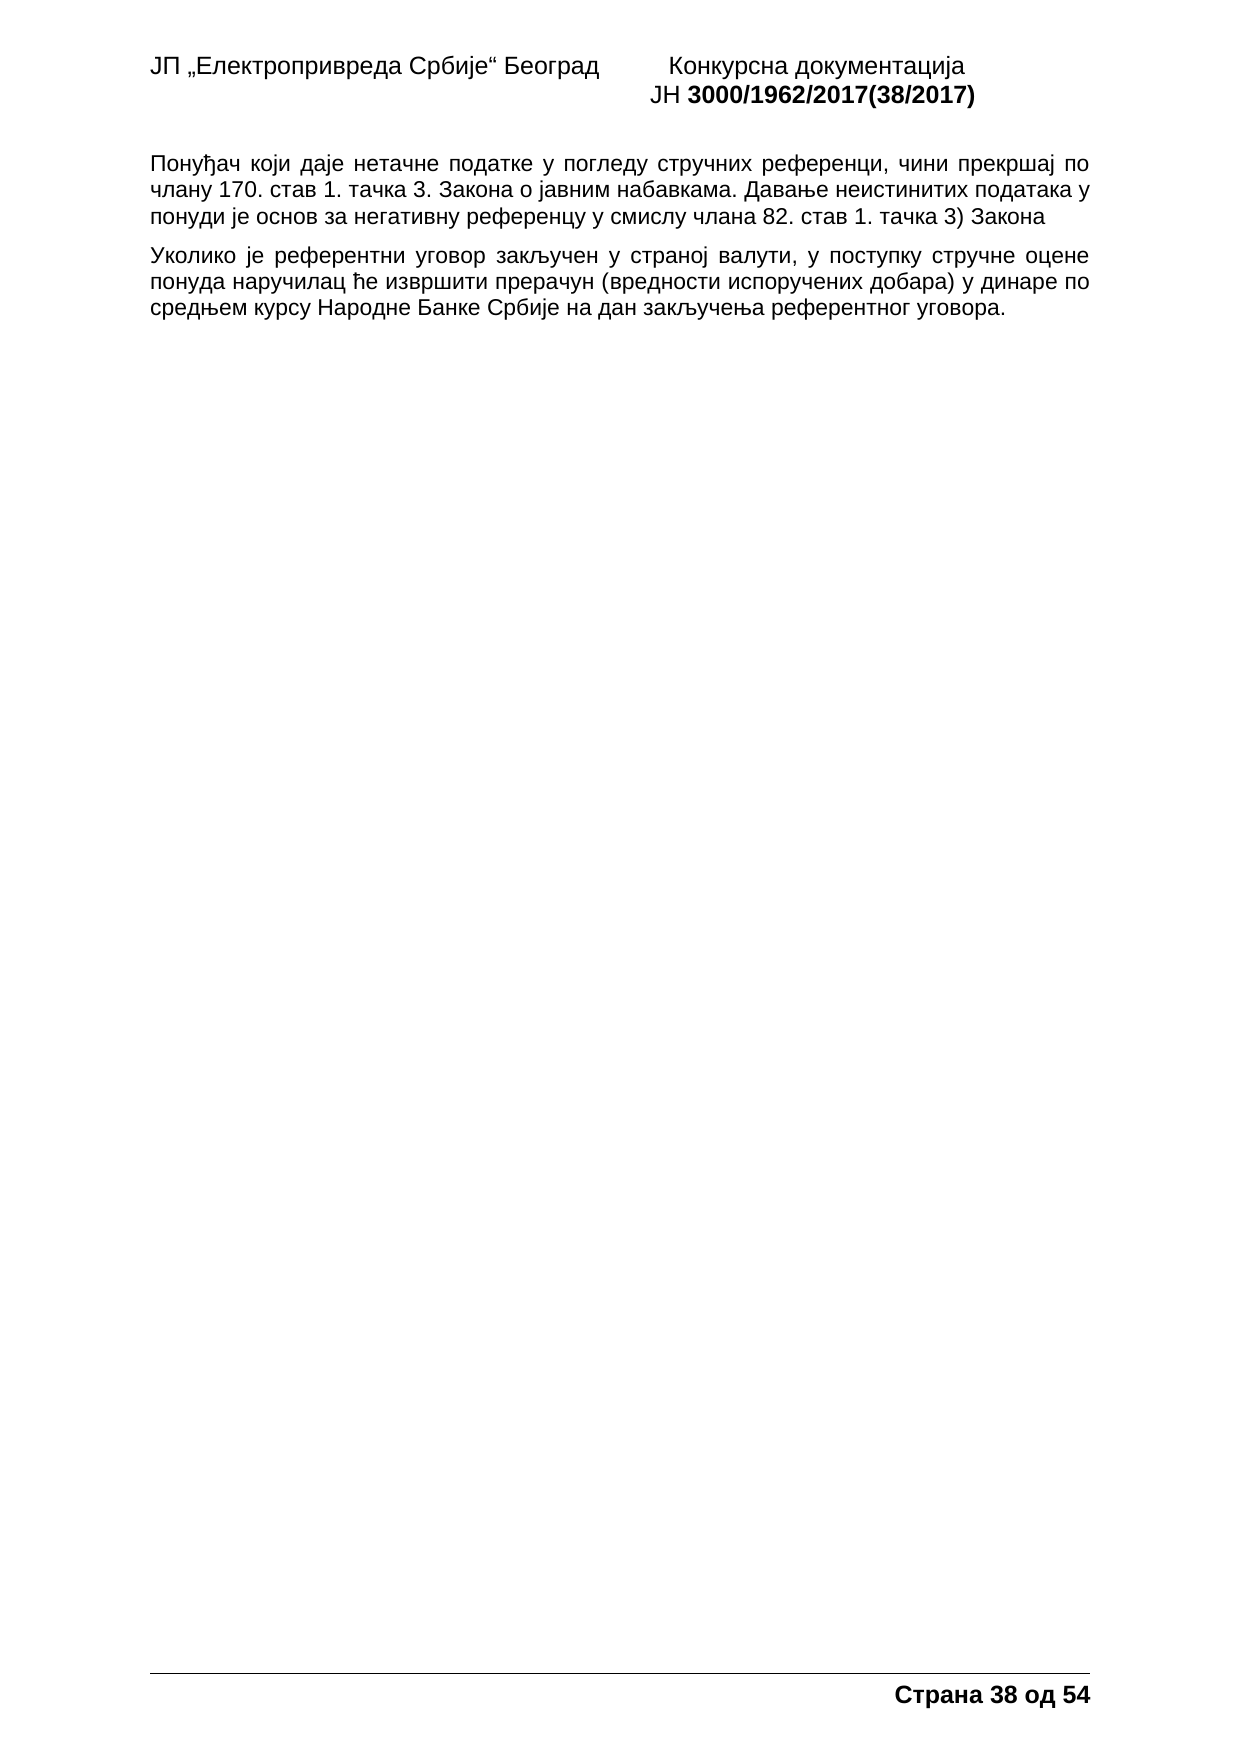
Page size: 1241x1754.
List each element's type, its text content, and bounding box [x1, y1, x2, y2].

text Понуђач који даје нетачне податке у погледу стручних референци, чини прекршај по члану 170. став 1. тачка 3. Закона о јавним набавкама. Давање неистинитих података у понуди је основ за негативну референцу у смислу члана 82. став 1. тачка 3) Закона [150, 150, 1090, 229]
text Уколико је референтни уговор закључен у страној валути, у поступку стручне оцене понуда наручилац ће извршити прерачун (вредности испоручених добара) у динаре по средњем курсу Народне Банке Србије на дан закључења референтног уговора. [150, 242, 1090, 321]
